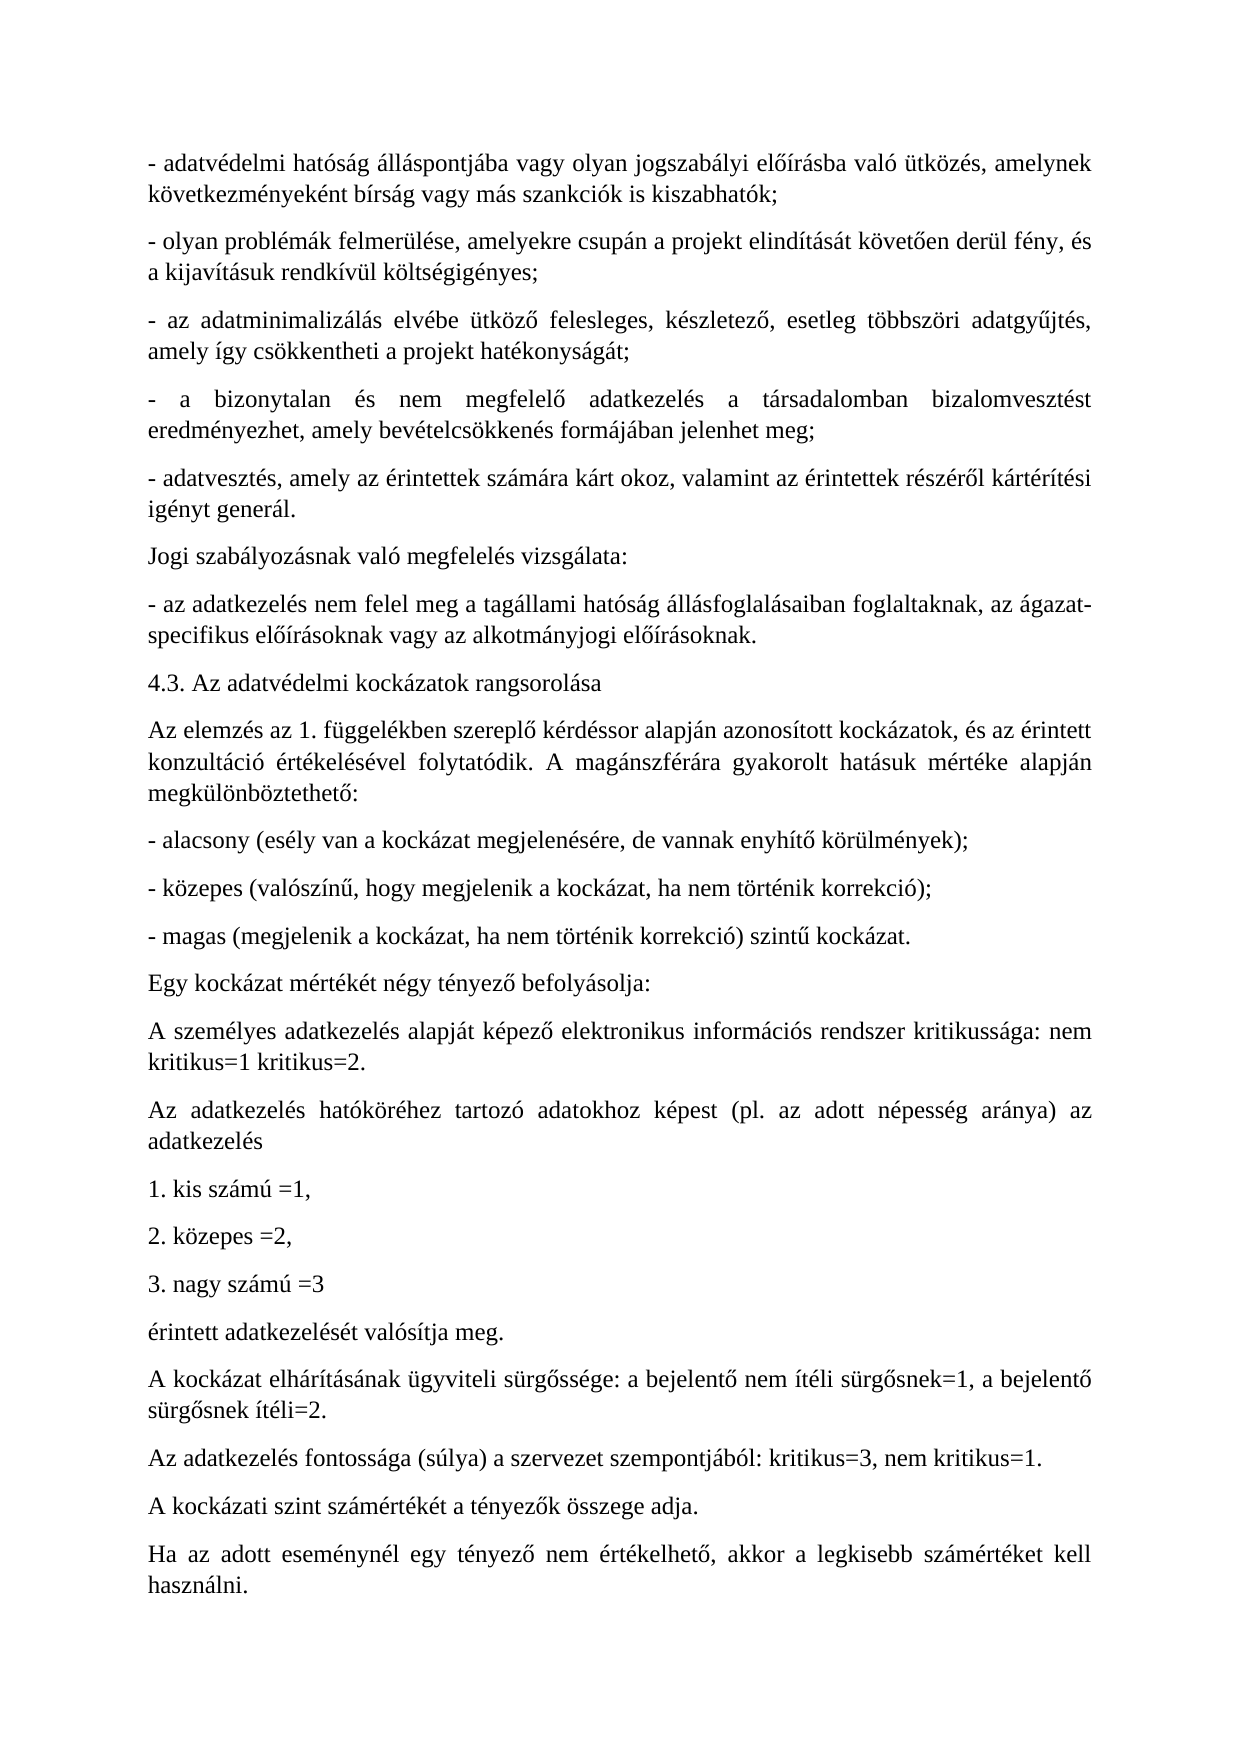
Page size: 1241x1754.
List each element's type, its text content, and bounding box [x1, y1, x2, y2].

text A kockázati szint számértékét a tényezők összege adja. [148, 1491, 1093, 1520]
text - olyan problémák felmerülése, amelyekre csupán a projekt elindítását követően derül fény, és a kijavításuk rendkívül költségigényes; [148, 226, 1093, 286]
text Az elemzés az 1. függelékben szereplő kérdéssor alapján azonosított kockázatok, és az érintett konzultáció értékelésével folytatódik. A magánszférára gyakorolt hatásuk mértéke alapján megkülönböztethető: [148, 716, 1093, 806]
text - az adatminimalizálás elvébe ütköző felesleges, készletező, esetleg többszöri adatgyűjtés, amely így csökkentheti a projekt hatékonyságát; [148, 305, 1093, 365]
text érintett adatkezelését valósítja meg. [148, 1317, 1093, 1346]
text - magas (megjelenik a kockázat, ha nem történik korrekció) szintű kockázat. [148, 921, 1093, 949]
text 3. nagy számú =3 [148, 1269, 1093, 1298]
text 1. kis számú =1, [148, 1174, 1093, 1202]
text A személyes adatkezelés alapját képező elektronikus információs rendszer kritikussága: nem kritikus=1 kritikus=2. [148, 1016, 1093, 1076]
text Egy kockázat mértékét négy tényező befolyásolja: [148, 968, 1093, 997]
text 2. közepes =2, [148, 1221, 1093, 1250]
text Az adatkezelés fontossága (súlya) a szervezet szempontjából: kritikus=3, nem kritikus=1. [148, 1443, 1093, 1472]
text - a bizonytalan és nem megfelelő adatkezelés a társadalomban bizalomvesztést eredményezhet, amely bevételcsökkenés formájában jelenhet meg; [148, 384, 1093, 444]
text A kockázat elhárításának ügyviteli sürgőssége: a bejelentő nem ítéli sürgősnek=1, a bejelentő sürgősnek ítéli=2. [148, 1364, 1093, 1424]
text - adatvesztés, amely az érintettek számára kárt okoz, valamint az érintettek részéről kártérítési igényt generál. [148, 463, 1093, 522]
text - közepes (valószínű, hogy megjelenik a kockázat, ha nem történik korrekció); [148, 873, 1093, 902]
text Ha az adott eseménynél egy tényező nem értékelhető, akkor a legkisebb számértéket kell használni. [148, 1539, 1093, 1598]
text Az adatkezelés hatóköréhez tartozó adatokhoz képest (pl. az adott népesség aránya) az adatkezelés [148, 1095, 1093, 1155]
text - az adatkezelés nem felel meg a tagállami hatóság állásfoglalásaiban foglaltaknak, az ágazat-specifikus előírásoknak vagy az alkotmányjogi előírásoknak. [148, 589, 1093, 649]
text - adatvédelmi hatóság álláspontjába vagy olyan jogszabályi előírásba való ütközés, amelynek következményeként bírság vagy más szankciók is kiszabhatók; [148, 148, 1093, 207]
text Jogi szabályozásnak való megfelelés vizsgálata: [148, 541, 1093, 570]
text - alacsony (esély van a kockázat megjelenésére, de vannak enyhítő körülmények); [148, 825, 1093, 854]
text 4.3. Az adatvédelmi kockázatok rangsorolása [148, 668, 1093, 697]
